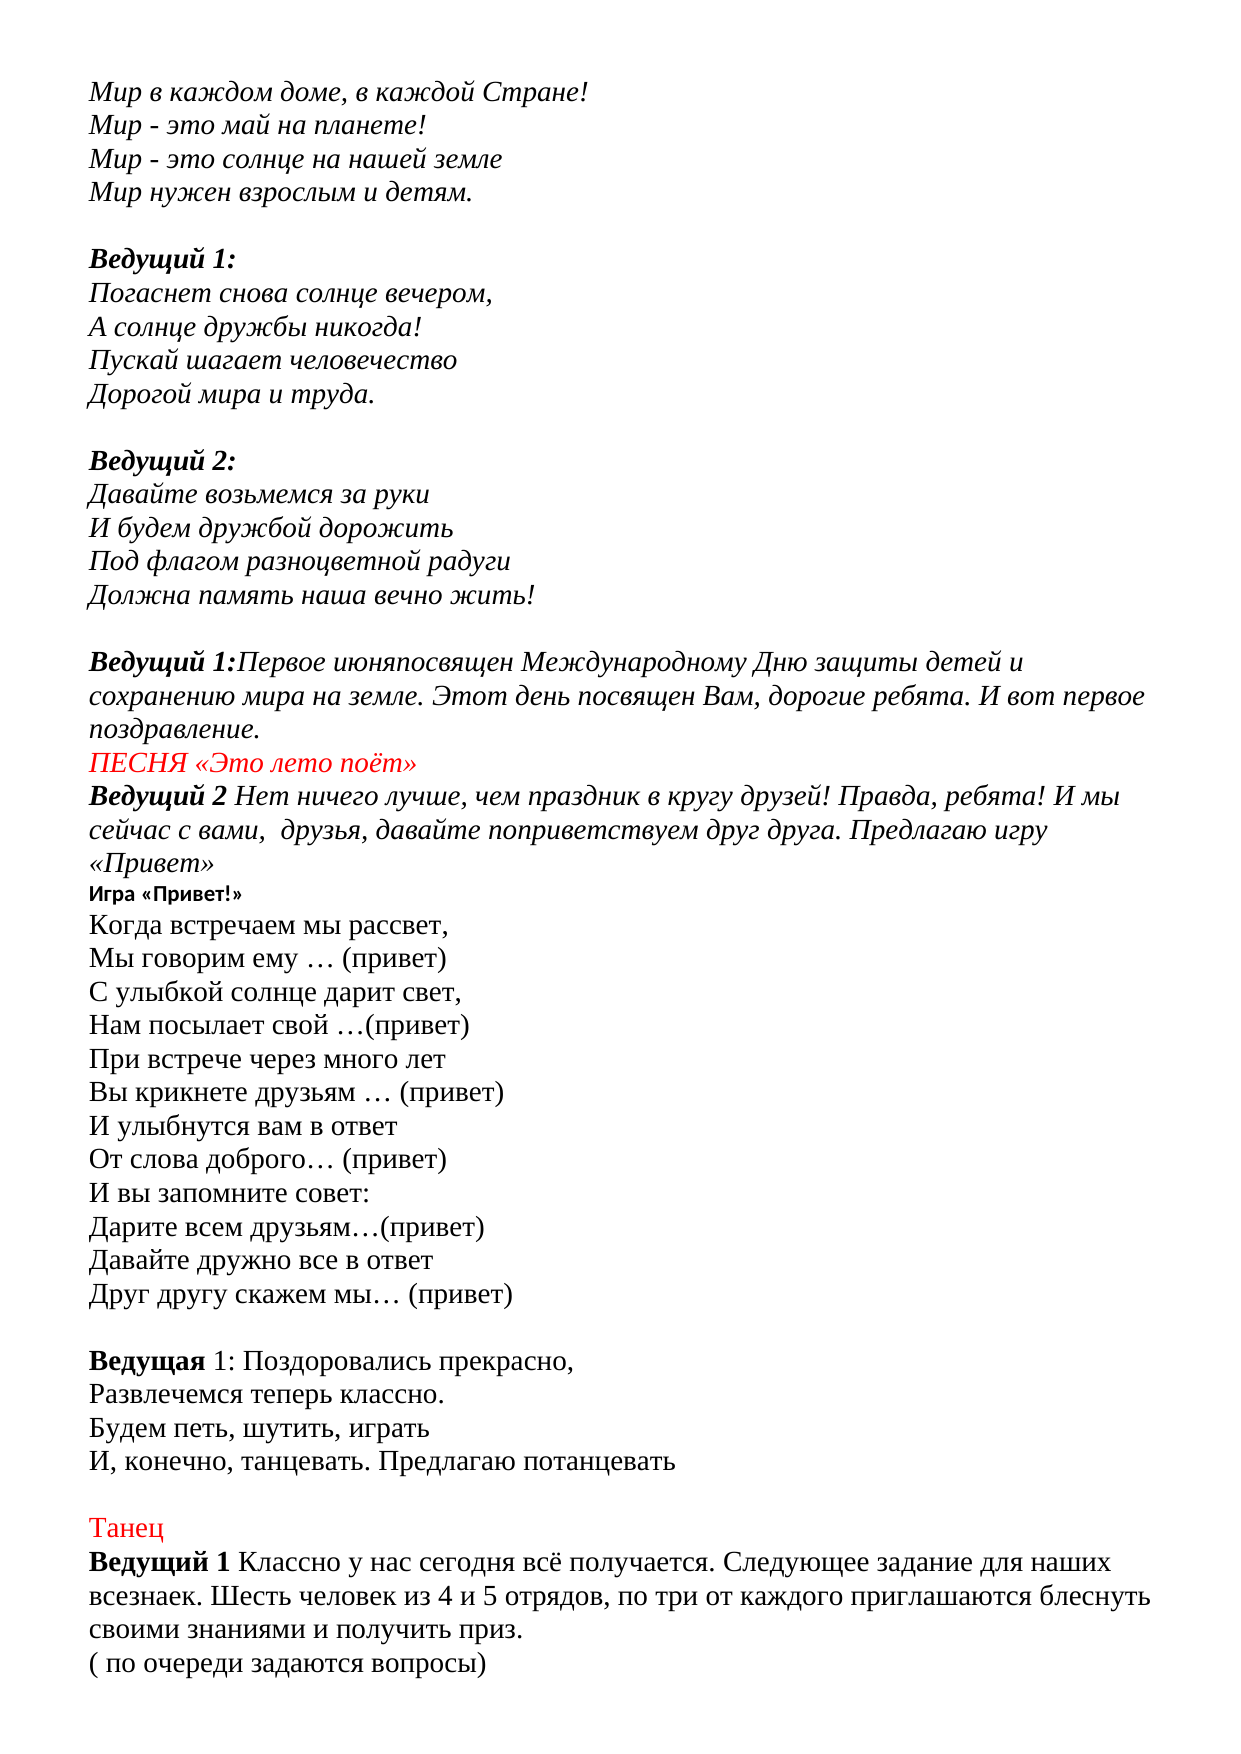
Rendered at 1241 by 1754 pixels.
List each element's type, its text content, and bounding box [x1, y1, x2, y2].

text Давайте возьмемся за руки [89, 476, 1167, 510]
text Должна память наша вечно жить! [89, 577, 1167, 611]
text Ведущая 1: Поздоровались прекрасно, Развлечемся теперь классно. Будем петь, шутить, играть И, конечно, танцевать. Предлагаю потанцевать [89, 1309, 1167, 1477]
text ПЕСНЯ «Это лето поёт» [89, 745, 1167, 778]
text А солнце дружбы никогда! [89, 309, 1167, 342]
text Мир - это солнце на нашей земле [89, 141, 1167, 174]
text Дорогой мира и труда. [89, 376, 1167, 409]
text Пускай шагает человечество [89, 342, 1167, 376]
text Ведущий 2 Нет ничего лучше, чем праздник в кругу друзей! Правда, ребята! И мы сейчас с вами, друзья, давайте поприветствуем друг друга. Предлагаю игру «Привет» [89, 778, 1167, 879]
text Танец [89, 1511, 1167, 1544]
text Ведущий 2: [89, 443, 1167, 476]
text Ведущий 1:Первое июняпосвящен Международному Дню защиты детей и сохранению мира на земле. Этот день посвящен Вам, дорогие ребята. И вот первое поздравление. [89, 644, 1167, 745]
text Ведущий 1: [89, 242, 1167, 275]
text Мир - это май на планете! [89, 107, 1167, 141]
text ( по очереди задаются вопросы) [89, 1645, 1167, 1678]
text И будем дружбой дорожить [89, 510, 1167, 543]
text Погаснет снова солнце вечером, [89, 275, 1167, 309]
text Мир в каждом доме, в каждой Стране! [89, 74, 1167, 107]
text Под флагом разноцветной радуги [89, 543, 1167, 577]
text Мир нужен взрослым и детям. [89, 174, 1167, 208]
text Ведущий 1 Классно у нас сегодня всё получается. Следующее задание для наших всезнаек. Шесть человек из 4 и 5 отрядов, по три от каждого приглашаются блеснуть своими знаниями и получить приз. [89, 1544, 1167, 1645]
text Игра «Привет!» Когда встречаем мы рассвет, Мы говорим ему … (привет) С улыбкой солнце дарит свет, Нам посылает свой …(привет) При встрече через много лет Вы крикнете друзьям … (привет) И улыбнутся вам в ответ От слова доброго… (привет) И вы запомните совет: Дарите всем друзьям…(привет) Давайте дружно все в ответ Друг другу скажем мы… (привет) [89, 879, 1167, 1309]
